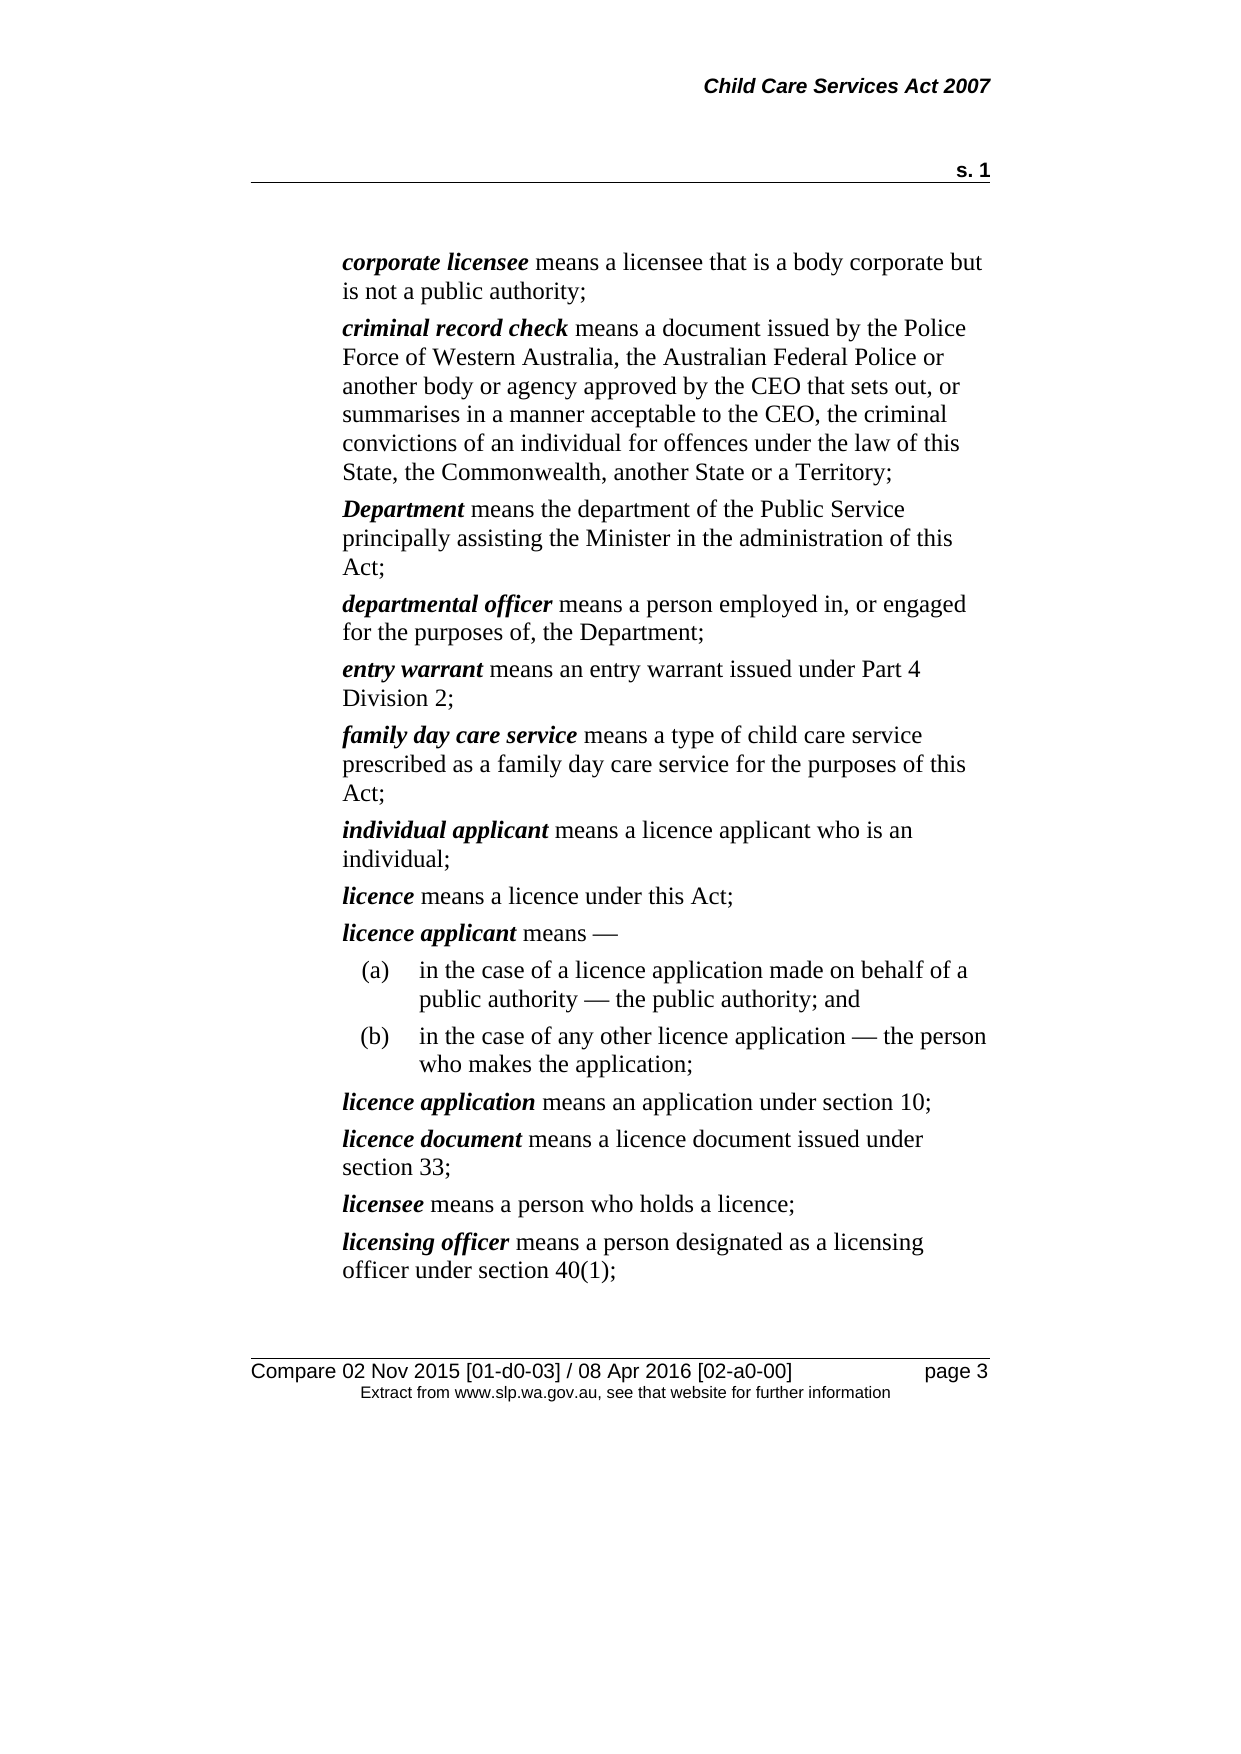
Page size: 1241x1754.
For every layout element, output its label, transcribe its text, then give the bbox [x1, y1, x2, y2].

text entry warrant means an entry warrant issued under Part 4 Division 2; [251, 654, 990, 712]
text individual applicant means a licence applicant who is an individual; [251, 815, 990, 872]
text (a) in the case of a licence application made on behalf of a public authority — the public authority; and [251, 955, 990, 1012]
text licence document means a licence document issued under section 33; [251, 1124, 990, 1181]
text Department means the department of the Public Service principally assisting the Minister in the administration of this Act; [251, 494, 990, 580]
text family day care service means a type of child care service prescribed as a family day care service for the purposes of this Act; [251, 720, 990, 807]
text departmental officer means a person employed in, or engaged for the purposes of, the Department; [251, 589, 990, 646]
text criminal record check means a document issued by the Police Force of Western Australia, the Australian Federal Police or another body or agency approved by the CEO that sets out, or summarises in a manner acceptable to the CEO, the criminal convictions of an individual for offences under the law of this State, the Commonwealth, another State or a Territory; [251, 313, 990, 486]
text (b) in the case of any other licence application — the person who makes the application; [251, 1021, 990, 1078]
text licence applicant means — [251, 918, 990, 947]
text licence means a licence under this Act; [251, 881, 990, 909]
text licence application means an application under section 10; [251, 1087, 990, 1115]
text licensee means a person who holds a licence; [251, 1189, 990, 1218]
text licensing officer means a person designated as a licensing officer under section 40(1); [251, 1227, 990, 1284]
text corporate licensee means a licensee that is a body corporate but is not a public authority; [251, 247, 990, 305]
